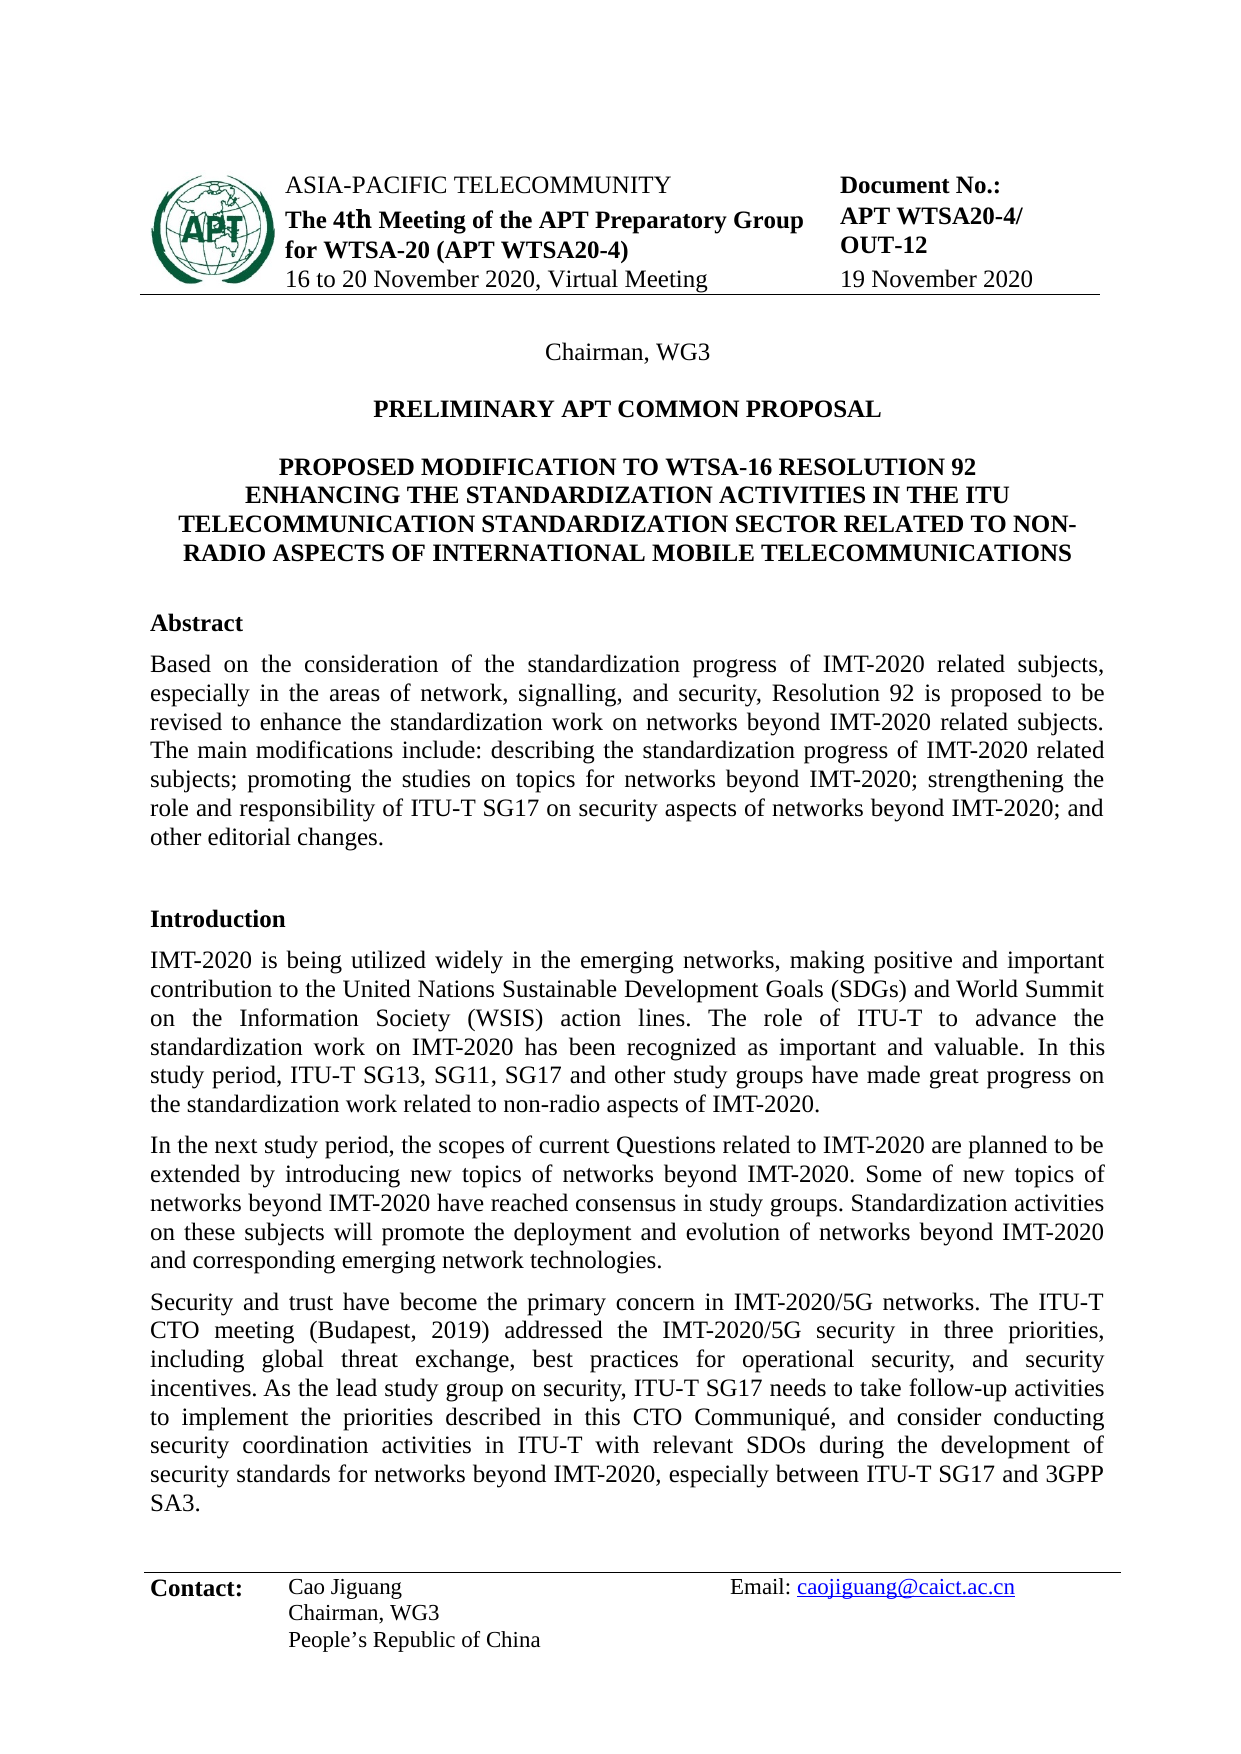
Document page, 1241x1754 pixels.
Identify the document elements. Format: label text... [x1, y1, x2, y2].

table_cell APT WTSA20-4/ OUT-12 [830, 200, 1100, 264]
text Security and trust have become the primary concern in IMT-2020/5G networks. The ITU-T CTO meeting (Budapest, 2019) addressed the IMT-2020/5G security in three priorities, including global threat exchange, best practices for operational security, and security incentives. As the lead study group on security, ITU-T SG17 needs to take follow-up activities to implement the priorities described in this CTO Communiqué, and consider conducting security coordination activities in ITU-T with relevant SDOs during the development of security standards for networks beyond IMT-2020, especially between ITU-T SG17 and 3GPP SA3. [150, 1287, 1105, 1517]
text Abstract [150, 608, 1105, 637]
text IMT-2020 is being utilized widely in the emerging networks, making positive and important contribution to the United Nations Sustainable Development Goals (SDGs) and World Summit on the Information Society (WSIS) action lines. The role of ITU-T to advance the standardization work on IMT-2020 has been recognized as important and valuable. In this study period, ITU-T SG13, SG11, SG17 and other study groups have made great progress on the standardization work related to non-radio aspects of IMT-2020. [150, 945, 1105, 1118]
picture [150, 170, 275, 288]
table_cell 19 November 2020 [830, 264, 1100, 294]
text Chairman, WG3 [150, 337, 1105, 365]
table_cell The 4th Meeting of the APT Preparatory Group for WTSA-20 (APT WTSA20-4) [275, 200, 830, 264]
text Based on the consideration of the standardization progress of IMT-2020 related subjects, especially in the areas of network, signalling, and security, Resolution 92 is proposed to be revised to enhance the standardization work on networks beyond IMT-2020 related subjects. The main modifications include: describing the standardization progress of IMT-2020 related subjects; promoting the studies on topics for networks beyond IMT-2020; strengthening the role and responsibility of ITU-T SG17 on security aspects of networks beyond IMT-2020; and other editorial changes. [150, 649, 1105, 850]
text Enhancing the standardization activities in the ITU Telecommunication Standardization Sector related to non-radio aspects of international mobile telecommunications [150, 480, 1105, 567]
table_header Document No.: [830, 170, 1100, 200]
table_header ASIA-PACIFIC TELECOMMUNITY [275, 170, 830, 200]
table_header [140, 170, 274, 294]
table_cell 16 to 20 November 2020, Virtual Meeting [275, 264, 830, 294]
text Introduction [150, 904, 1105, 933]
text PRELIMINARY APT COMMON PROPOSAL [150, 394, 1105, 423]
text In the next study period, the scopes of current Questions related to IMT-2020 are planned to be extended by introducing new topics of networks beyond IMT-2020. Some of new topics of networks beyond IMT-2020 have reached consensus in study groups. Standardization activities on these subjects will promote the deployment and evolution of networks beyond IMT-2020 and corresponding emerging network technologies. [150, 1130, 1105, 1274]
text PROPOSED MODIFICATION TO WTSA-16 RESOLUTION 92 [150, 452, 1105, 480]
